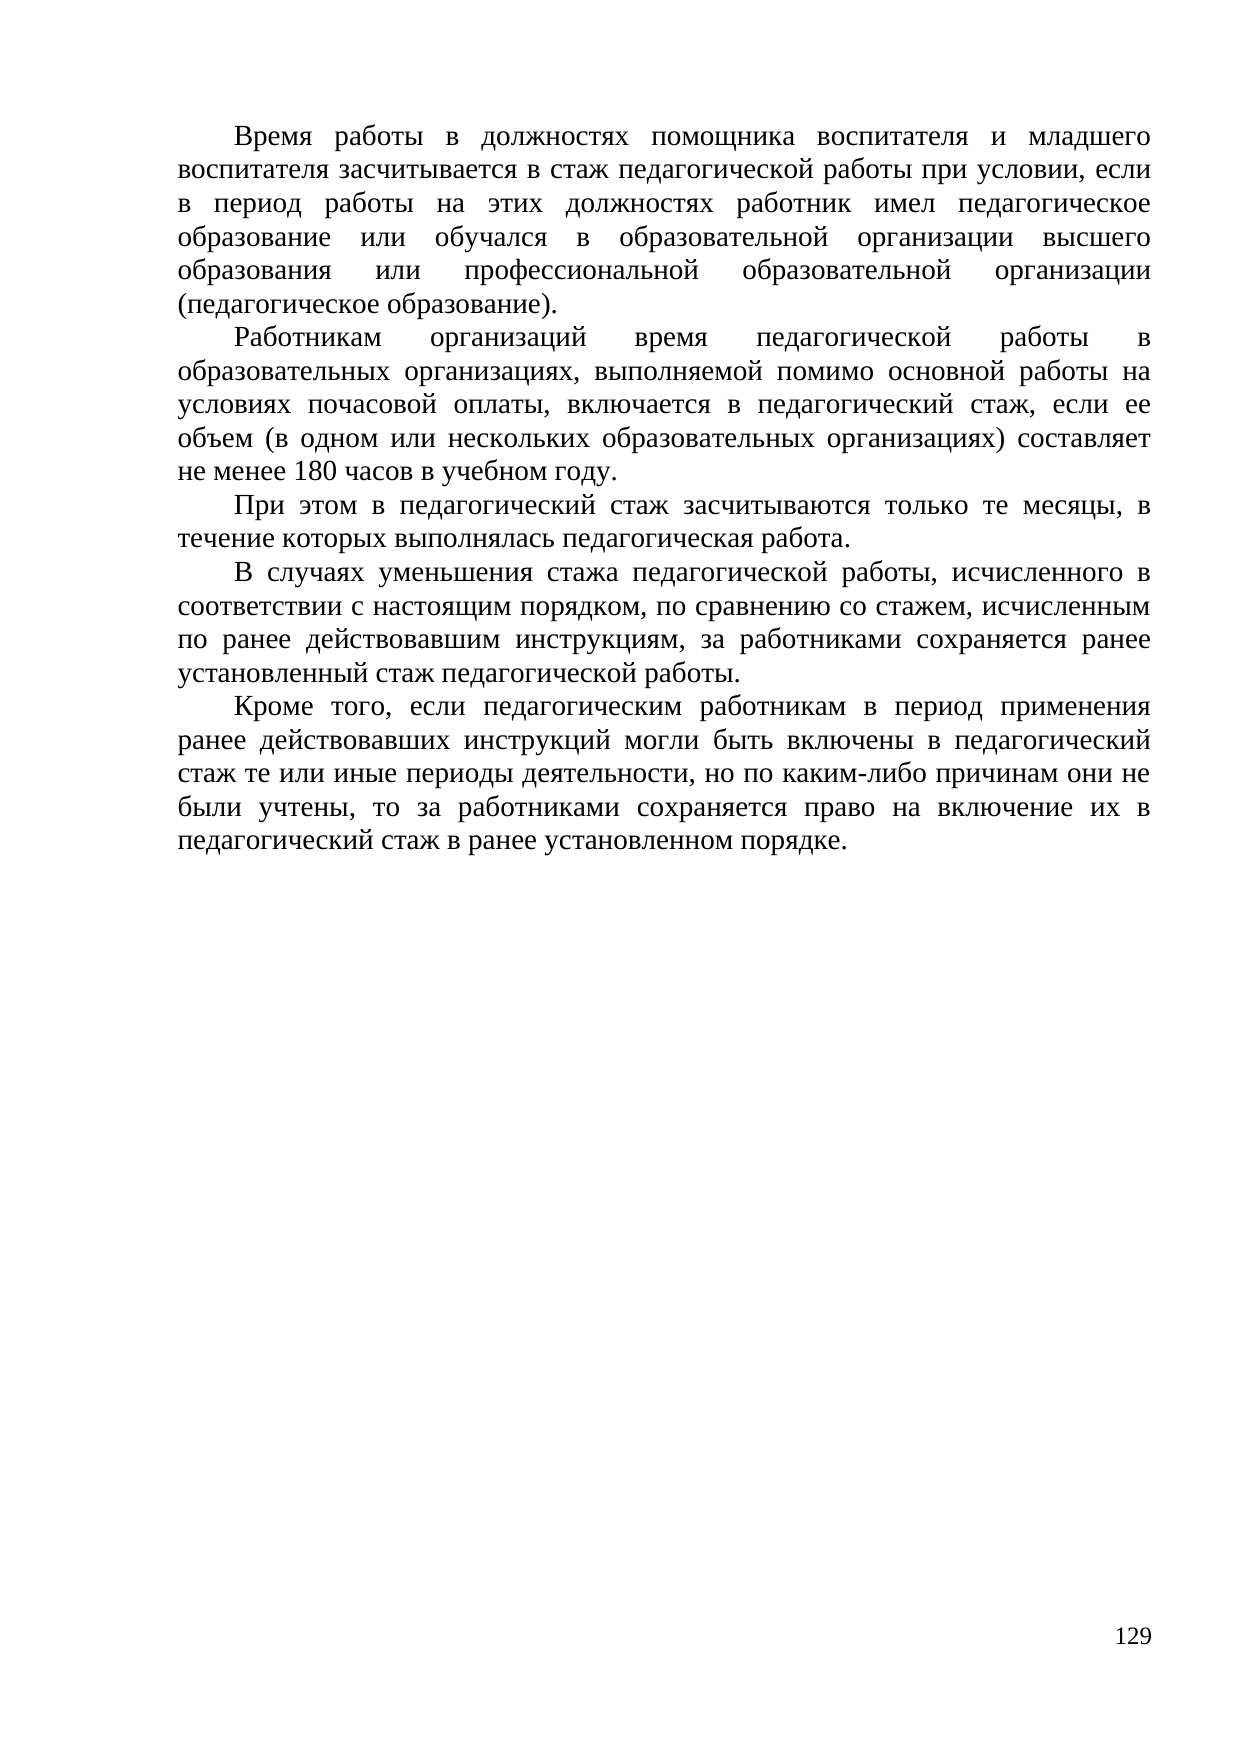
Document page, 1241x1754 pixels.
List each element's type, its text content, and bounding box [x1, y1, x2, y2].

text При этом в педагогический стаж засчитываются только те месяцы, в течение которых выполнялась педагогическая работа. [177, 487, 1152, 554]
text В случаях уменьшения стажа педагогической работы, исчисленного в соответствии с настоящим порядком, по сравнению со стажем, исчисленным по ранее действовавшим инструкциям, за работниками сохраняется ранее установленный стаж педагогической работы. [177, 554, 1152, 688]
text Кроме того, если педагогическим работникам в период применения ранее действовавших инструкций могли быть включены в педагогический стаж те или иные периоды деятельности, но по каким-либо причинам они не были учтены, то за работниками сохраняется право на включение их в педагогический стаж в ранее установленном порядке. [177, 688, 1152, 856]
text Время работы в должностях помощника воспитателя и младшего воспитателя засчитывается в стаж педагогической работы при условии, если в период работы на этих должностях работник имел педагогическое образование или обучался в образовательной организации высшего образования или профессиональной образовательной организации (педагогическое образование). [177, 118, 1152, 319]
text Работникам организаций время педагогической работы в образовательных организациях, выполняемой помимо основной работы на условиях почасовой оплаты, включается в педагогический стаж, если ее объем (в одном или нескольких образовательных организациях) составляет не менее 180 часов в учебном году. [177, 319, 1152, 487]
